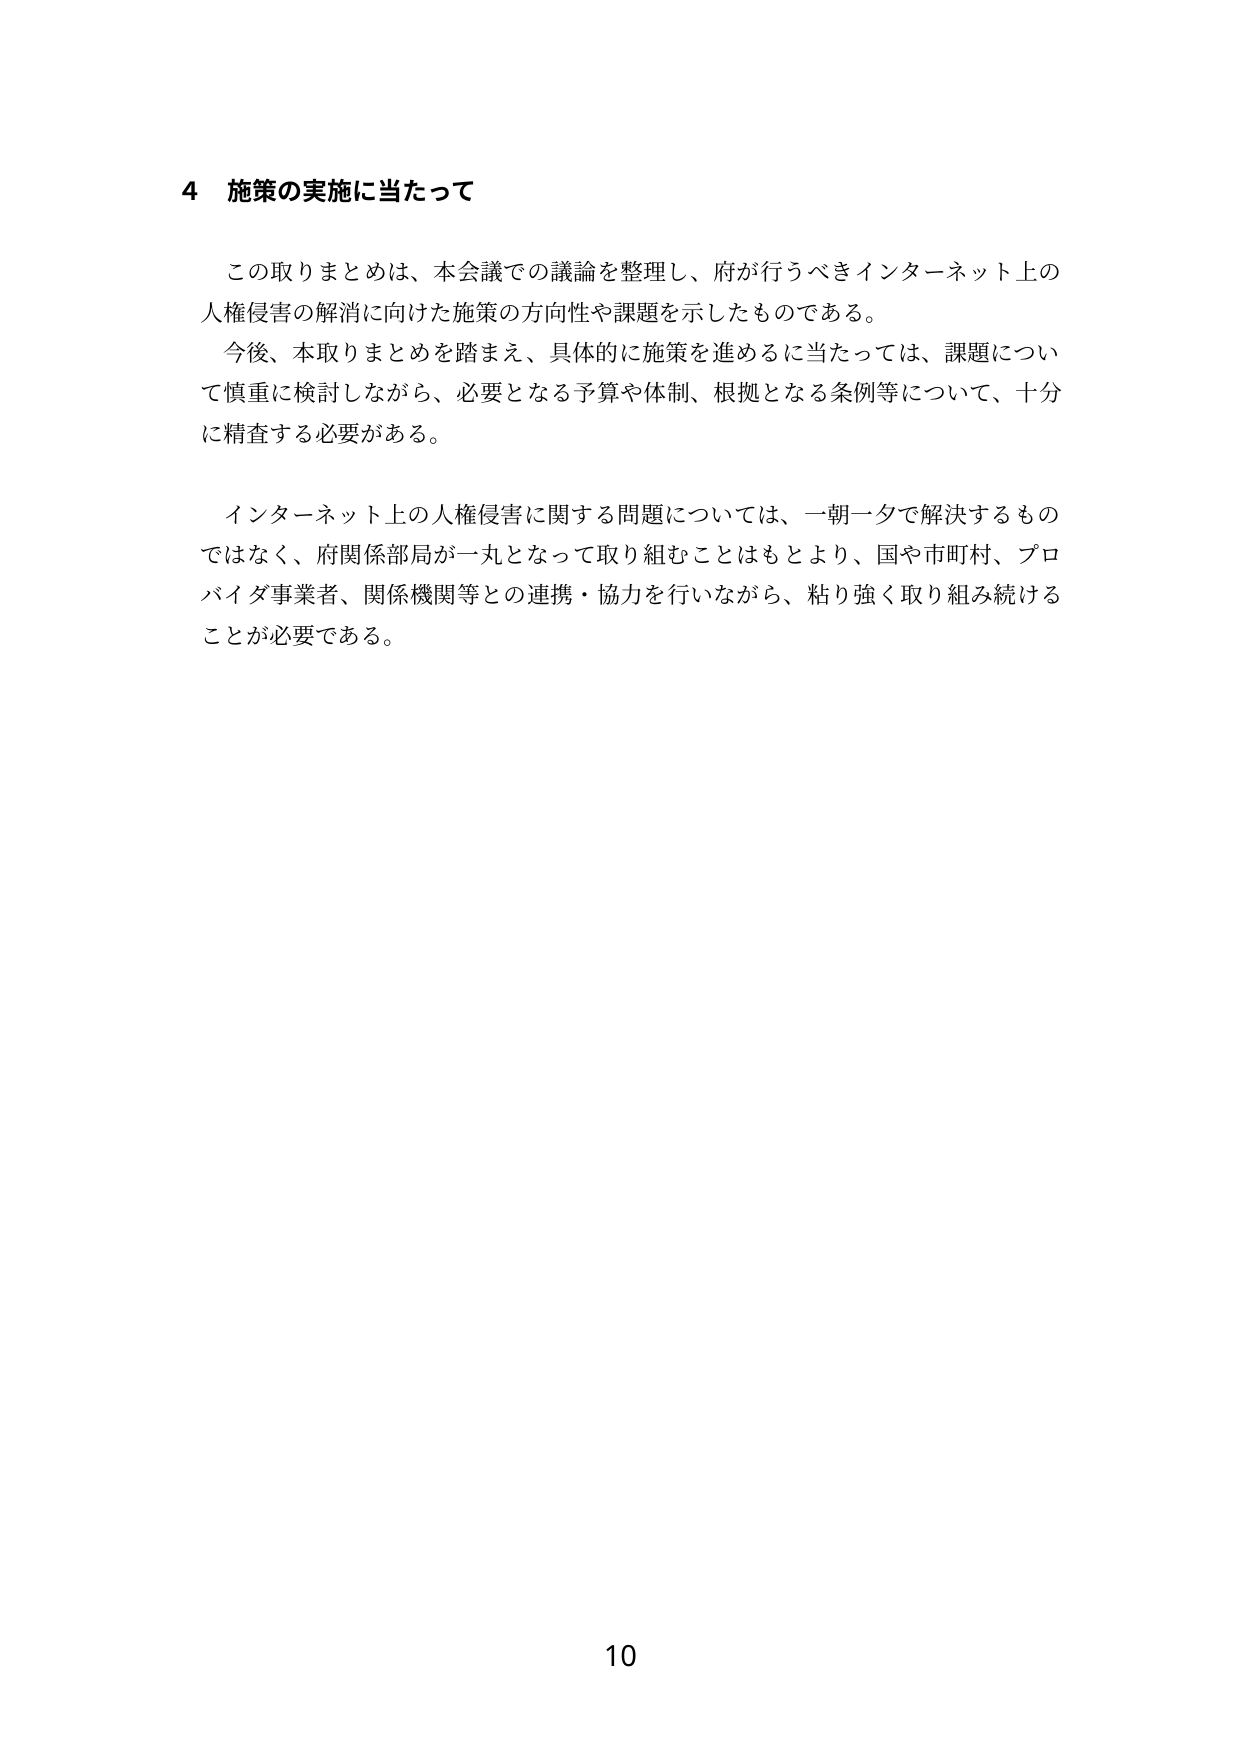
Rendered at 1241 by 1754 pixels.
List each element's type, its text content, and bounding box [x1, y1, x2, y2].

text 今後、本取りまとめを踏まえ、具体的に施策を進めるに当たっては、課題について慎重に検討しながら、必要となる予算や体制、根拠となる条例等について、十分に精査する必要がある。 [200, 331, 1063, 453]
text この取りまとめは、本会議での議論を整理し、府が行うべきインターネット上の人権侵害の解消に向けた施策の方向性や課題を示したものである。 [177, 251, 1063, 331]
text インターネット上の人権侵害に関する問題については、一朝一夕で解決するものではなく、府関係部局が一丸となって取り組むことはもとより、国や市町村、プロバイダ事業者、関係機関等との連携・協力を行いながら、粘り強く取り組み続けることが必要である。 [200, 493, 1063, 655]
text ４ 施策の実施に当たって [177, 170, 1063, 210]
